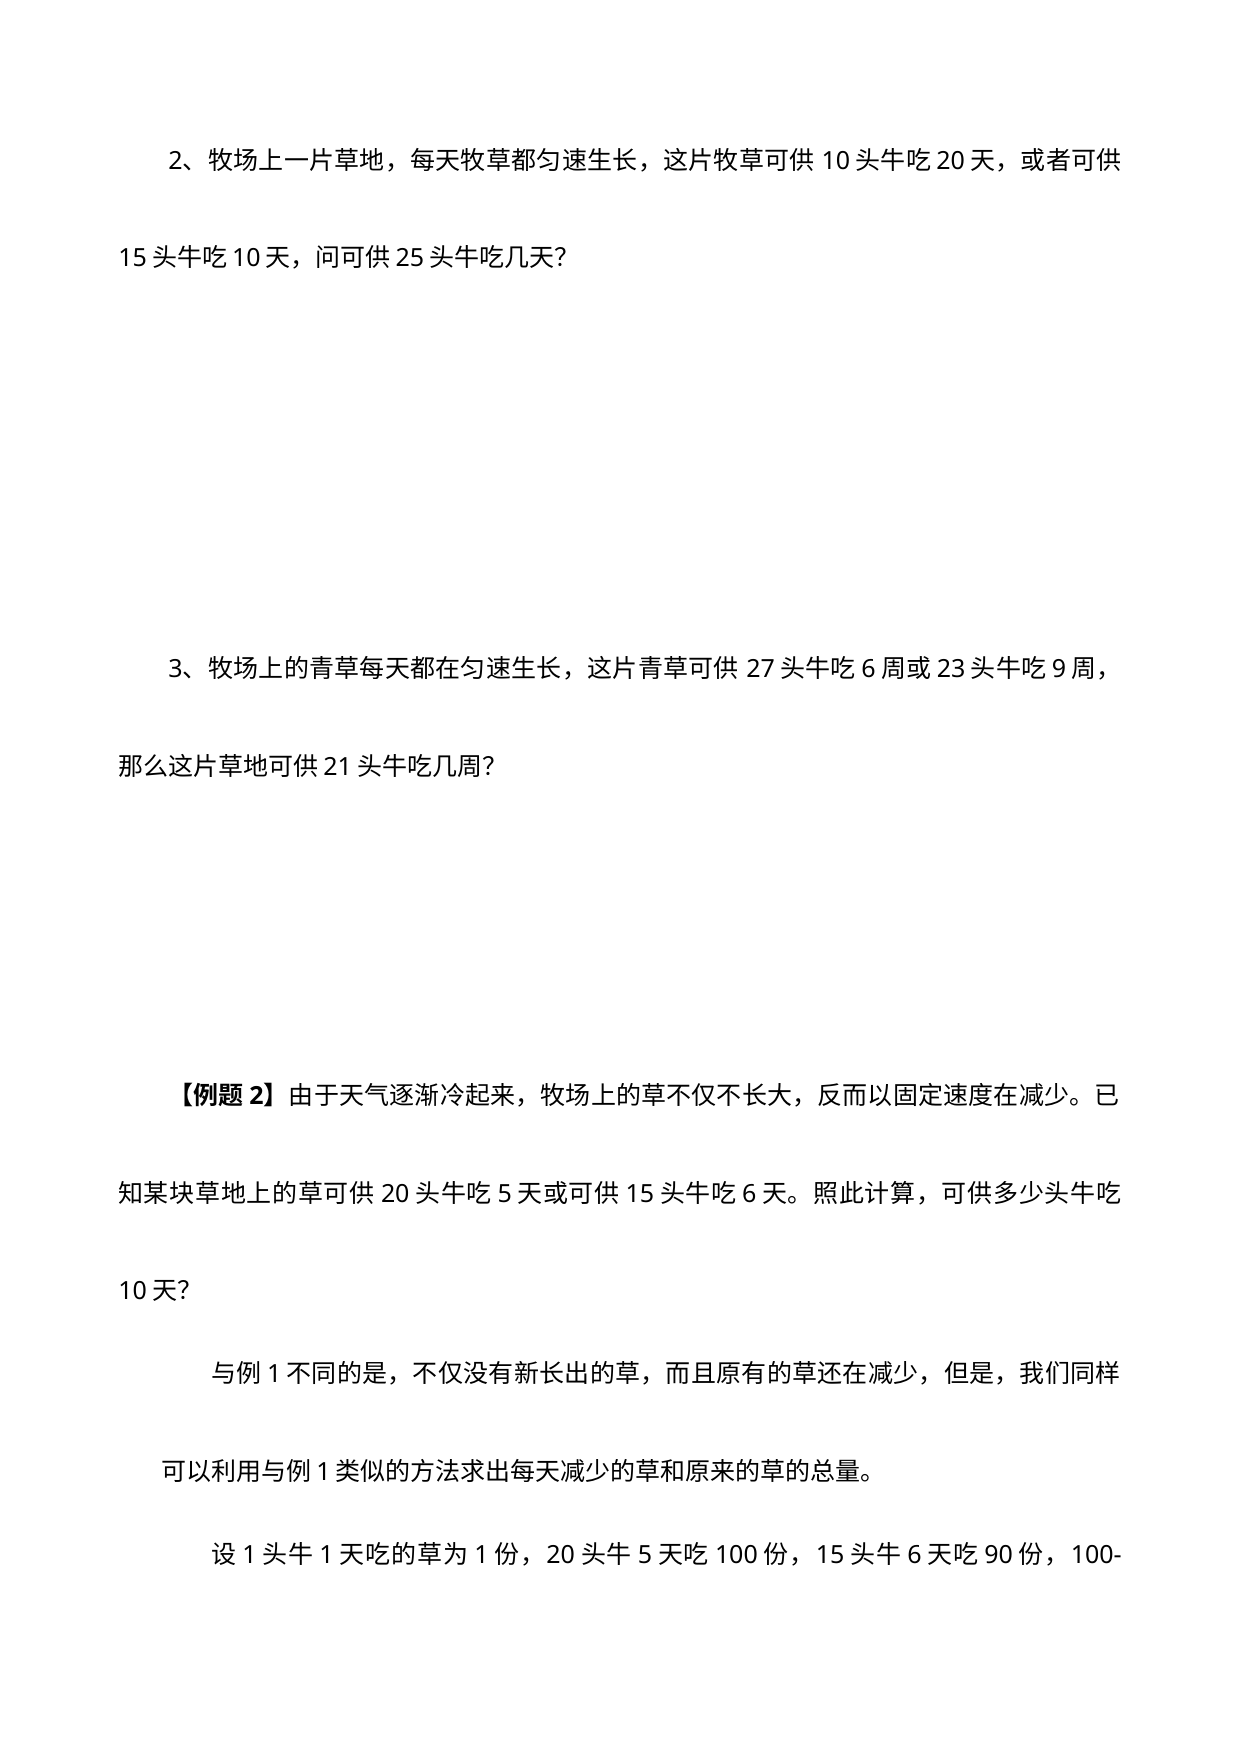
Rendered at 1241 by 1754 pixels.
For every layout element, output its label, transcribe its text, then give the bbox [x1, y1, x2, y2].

text 与例1不同的是，不仅没有新长出的草，而且原有的草还在减少，但是，我们同样可以利用与例1类似的方法求出每天减少的草和原来的草的总量。 [161, 1339, 1122, 1502]
text 【例题2】由于天气逐渐冷起来，牧场上的草不仅不长大，反而以固定速度在减少。已知某块草地上的草可供20头牛吃5天或可供15头牛吃6天。照此计算，可供多少头牛吃10天？ [118, 1061, 1122, 1321]
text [161, 1520, 1122, 1585]
text 2、牧场上一片草地，每天牧草都匀速生长，这片牧草可供10头牛吃20天，或者可供15头牛吃10天，问可供25头牛吃几天？ [118, 126, 1122, 288]
text 3、牧场上的青草每天都在匀速生长，这片青草可供27头牛吃6周或23头牛吃9周，那么这片草地可供21头牛吃几周？ [118, 634, 1122, 797]
